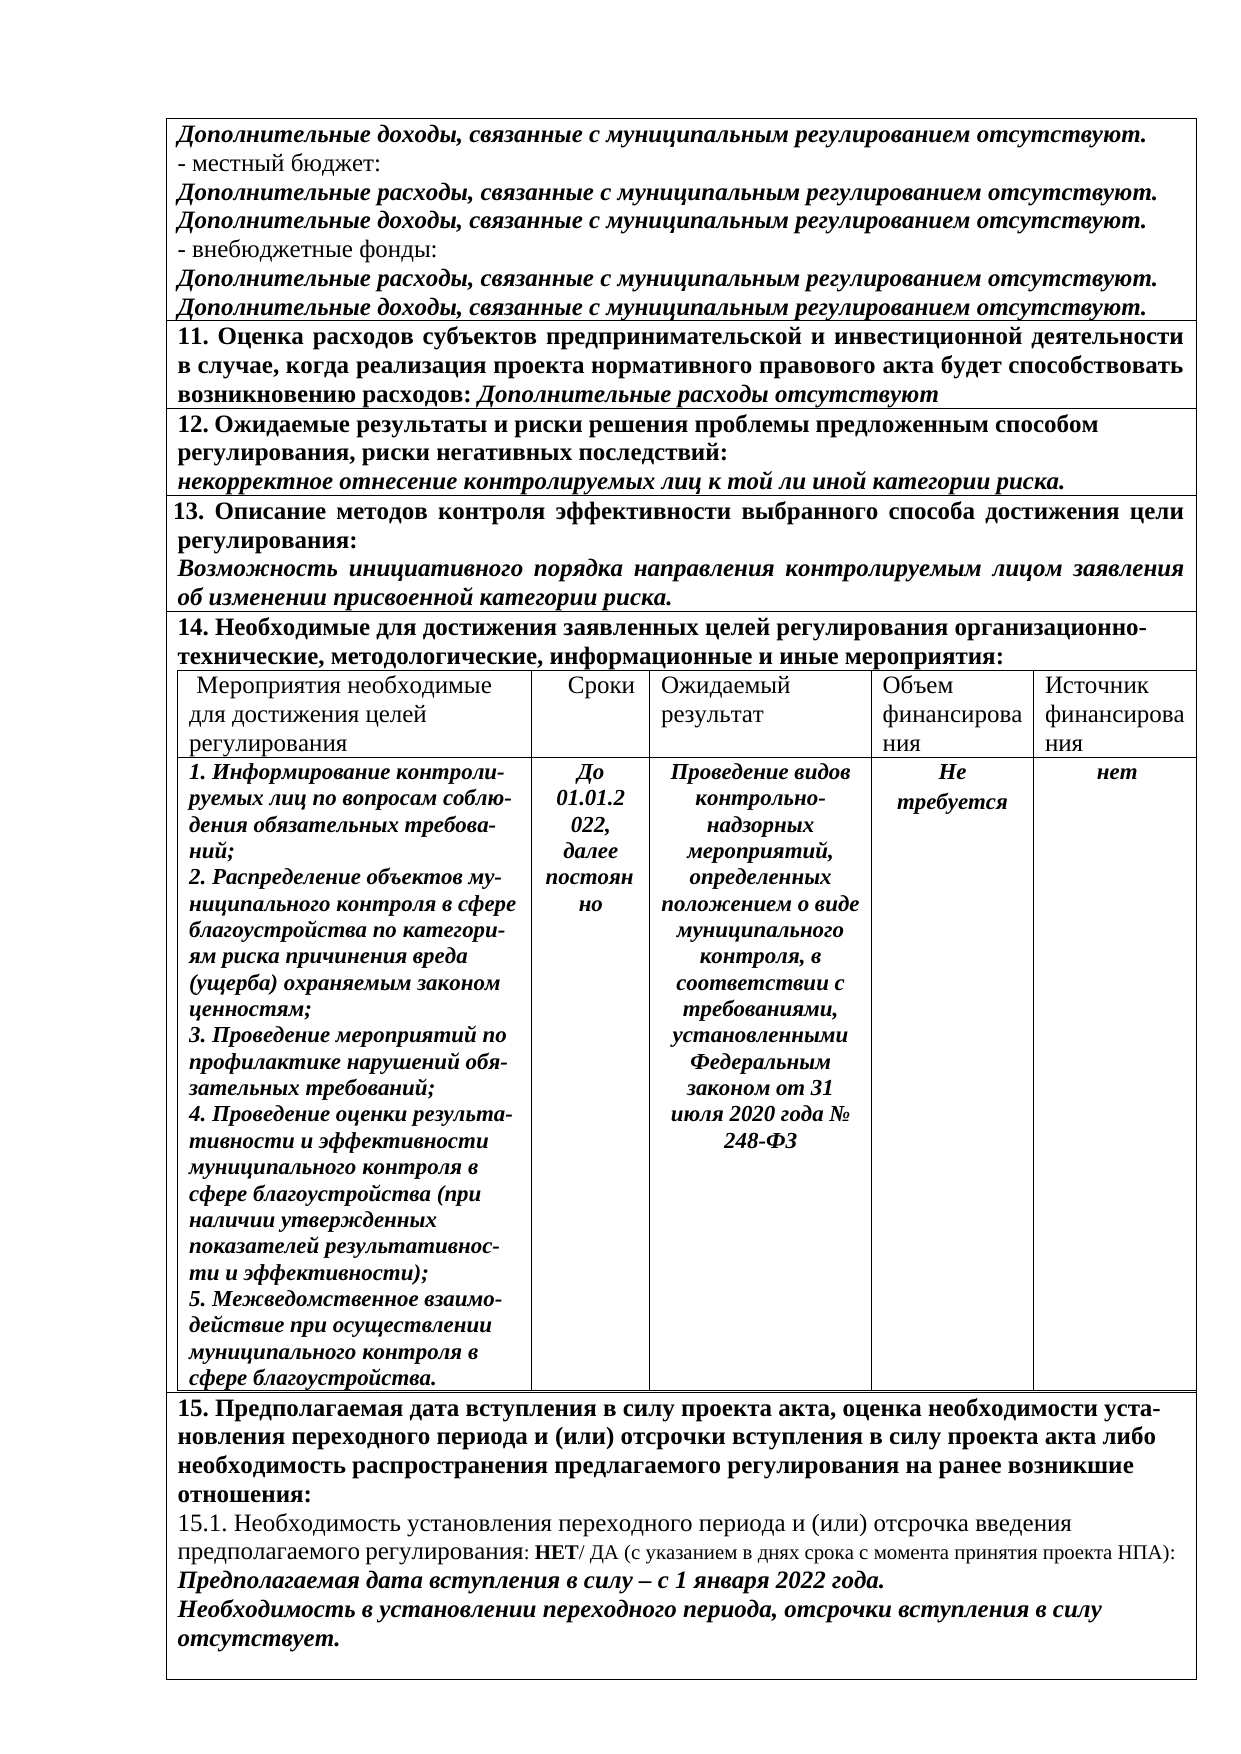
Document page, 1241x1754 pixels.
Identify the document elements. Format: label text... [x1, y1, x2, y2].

table_cell 13. Описание методов контроля эффективности выбранного способа достижения цели регулирования: Возможность инициативного порядка направления контролируемым лицом заявления об изменении присвоенной категории риска. [167, 496, 1196, 611]
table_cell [167, 1393, 1196, 1679]
table_cell 12. Ожидаемые результаты и риски решения проблемы предложенным способом регулирования, риски негативных последствий: некорректное отнесение контролируемых лиц к той ли иной категории риска. [167, 409, 1196, 495]
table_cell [167, 119, 1196, 320]
table_cell 14. Необходимые для достижения заявленных целей регулирования организационно-технические, методологические, информационные и иные мероприятия: [167, 612, 1196, 1392]
table_cell 11. Оценка расходов субъектов предпринимательской и инвестиционной деятельности в случае, когда реализация проекта нормативного правового акта будет способствовать возникновению расходов: Дополнительные расходы отсутствуют [167, 321, 1196, 408]
